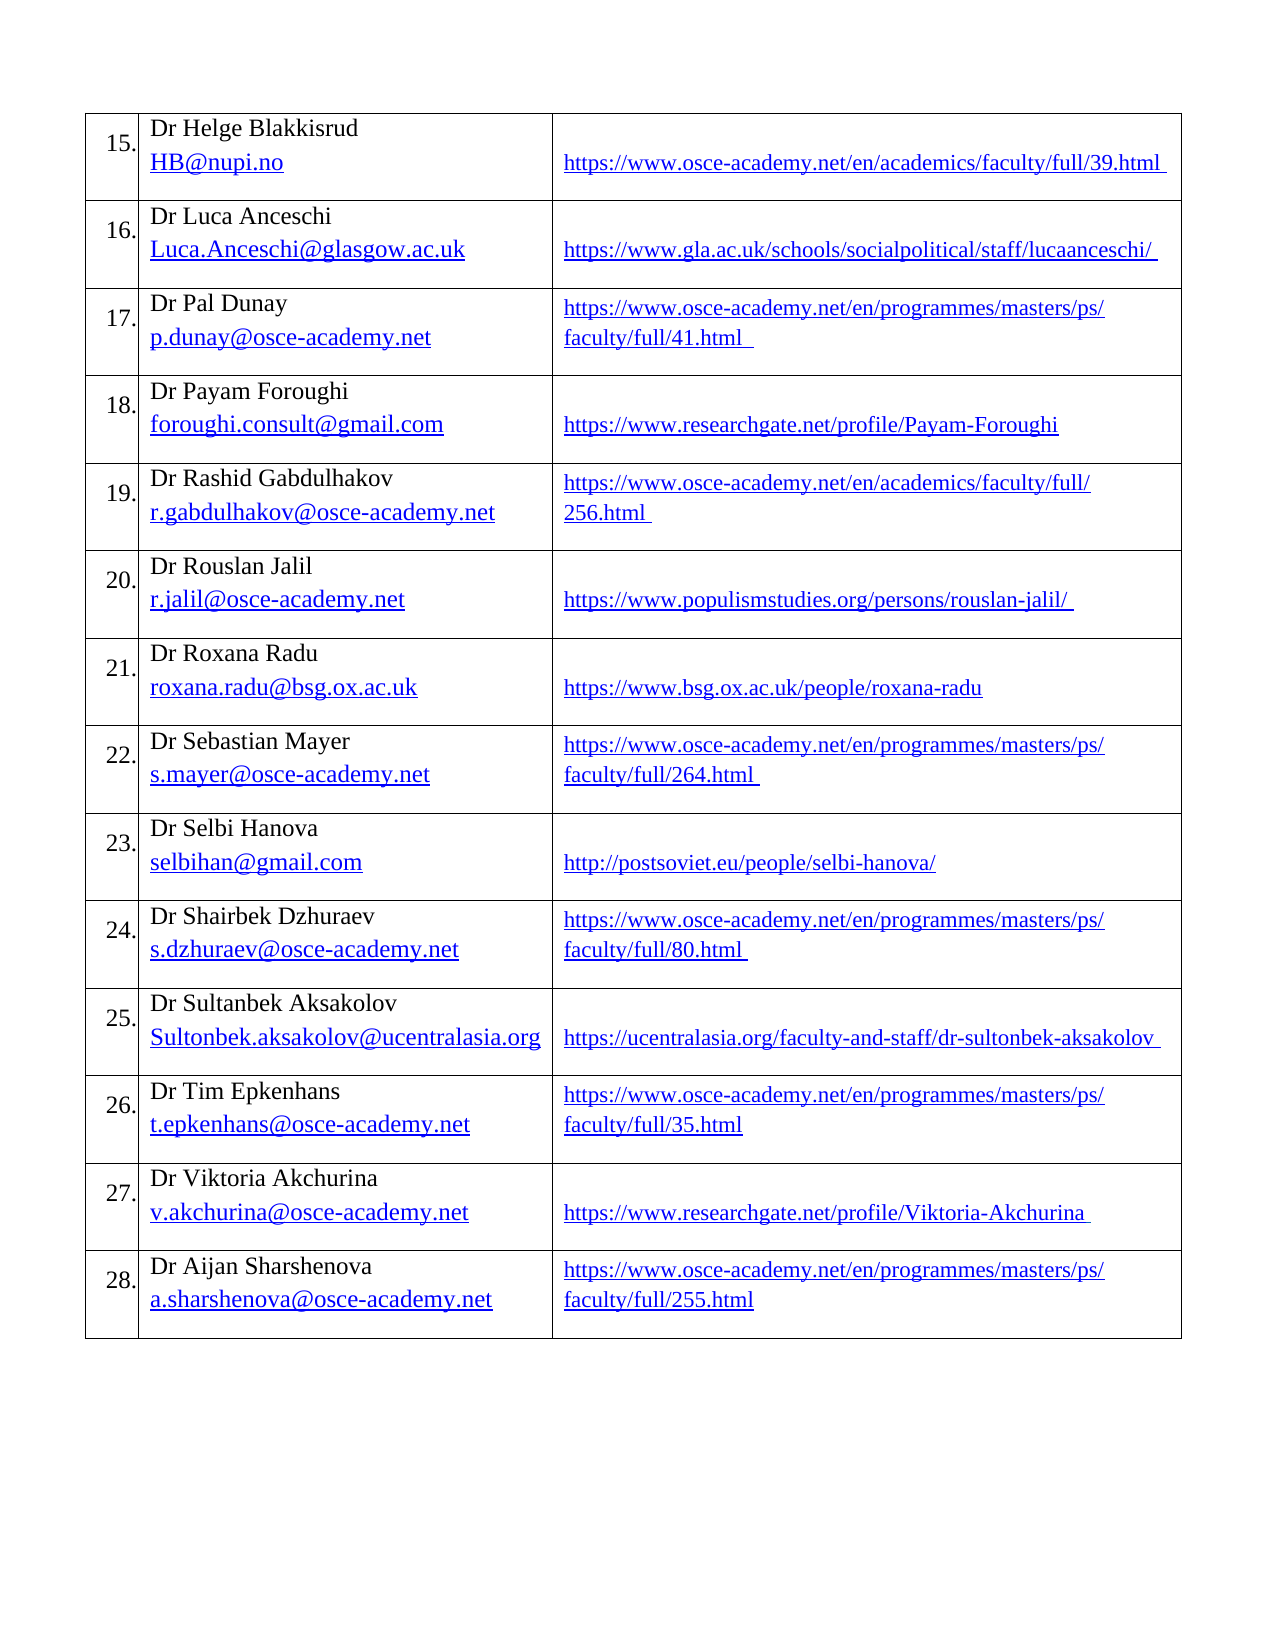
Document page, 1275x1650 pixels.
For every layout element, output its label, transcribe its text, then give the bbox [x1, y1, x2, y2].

table_cell Dr Tim Epkenhans t.epkenhans@osce-academy.net [139, 1076, 552, 1162]
table_cell Dr Payam Foroughi foroughi.consult@gmail.com [139, 376, 552, 462]
table_cell https://www.bsg.ox.ac.uk/people/roxana-radu [553, 639, 1181, 725]
table_cell [86, 114, 138, 200]
table_cell [86, 289, 138, 375]
table_cell Dr Selbi Hanova selbihan@gmail.com [139, 814, 552, 900]
table_cell [86, 1251, 138, 1337]
table_cell https://www.osce-academy.net/en/programmes/masters/ps/faculty/full/35.html [553, 1076, 1181, 1162]
table_cell https://ucentralasia.org/faculty-and-staff/dr-sultonbek-aksakolov [553, 989, 1181, 1075]
table_cell Dr Pal Dunay p.dunay@osce-academy.net [139, 289, 552, 375]
table_cell Dr Viktoria Akchurina v.akchurina@osce-academy.net [139, 1164, 552, 1250]
table_cell [86, 376, 138, 462]
table_cell Dr Sultanbek Aksakolov Sultonbek.aksakolov@ucentralasia.org [139, 989, 552, 1075]
table_cell Dr Rashid Gabdulhakov r.gabdulhakov@osce-academy.net [139, 464, 552, 550]
table_cell https://www.populismstudies.org/persons/rouslan-jalil/ [553, 551, 1181, 637]
table_cell [86, 1164, 138, 1250]
table_cell https://www.researchgate.net/profile/Viktoria-Akchurina [553, 1164, 1181, 1250]
table_cell Dr Luca Anceschi Luca.Anceschi@glasgow.ac.uk [139, 201, 552, 287]
table_cell https://www.osce-academy.net/en/programmes/masters/ps/faculty/full/264.html [553, 726, 1181, 812]
table_cell Dr Helge Blakkisrud HB@nupi.no [139, 114, 552, 200]
table_cell http://postsoviet.eu/people/selbi-hanova/ [553, 814, 1181, 900]
table_cell Dr Roxana Radu roxana.radu@bsg.ox.ac.uk [139, 639, 552, 725]
table_cell [86, 814, 138, 900]
table_cell Dr Shairbek Dzhuraev s.dzhuraev@osce-academy.net [139, 901, 552, 987]
table_cell [86, 1076, 138, 1162]
table_cell https://www.osce-academy.net/en/programmes/masters/ps/faculty/full/255.html [553, 1251, 1181, 1337]
table_cell Dr Rouslan Jalil r.jalil@osce-academy.net [139, 551, 552, 637]
table_cell https://www.osce-academy.net/en/academics/faculty/full/256.html [553, 464, 1181, 550]
table_cell [86, 901, 138, 987]
table_cell [86, 639, 138, 725]
table_cell [86, 201, 138, 287]
table_cell [86, 551, 138, 637]
table_cell Dr Sebastian Mayer s.mayer@osce-academy.net [139, 726, 552, 812]
table_cell https://www.researchgate.net/profile/Payam-Foroughi [553, 376, 1181, 462]
table_cell https://www.gla.ac.uk/schools/socialpolitical/staff/lucaanceschi/ [553, 201, 1181, 287]
table_cell [86, 989, 138, 1075]
table_cell Dr Aijan Sharshenova a.sharshenova@osce-academy.net [139, 1251, 552, 1337]
table_cell https://www.osce-academy.net/en/academics/faculty/full/39.html [553, 114, 1181, 200]
table_cell [86, 464, 138, 550]
table_cell [86, 726, 138, 812]
table_cell https://www.osce-academy.net/en/programmes/masters/ps/faculty/full/80.html [553, 901, 1181, 987]
table_cell https://www.osce-academy.net/en/programmes/masters/ps/faculty/full/41.html [553, 289, 1181, 375]
